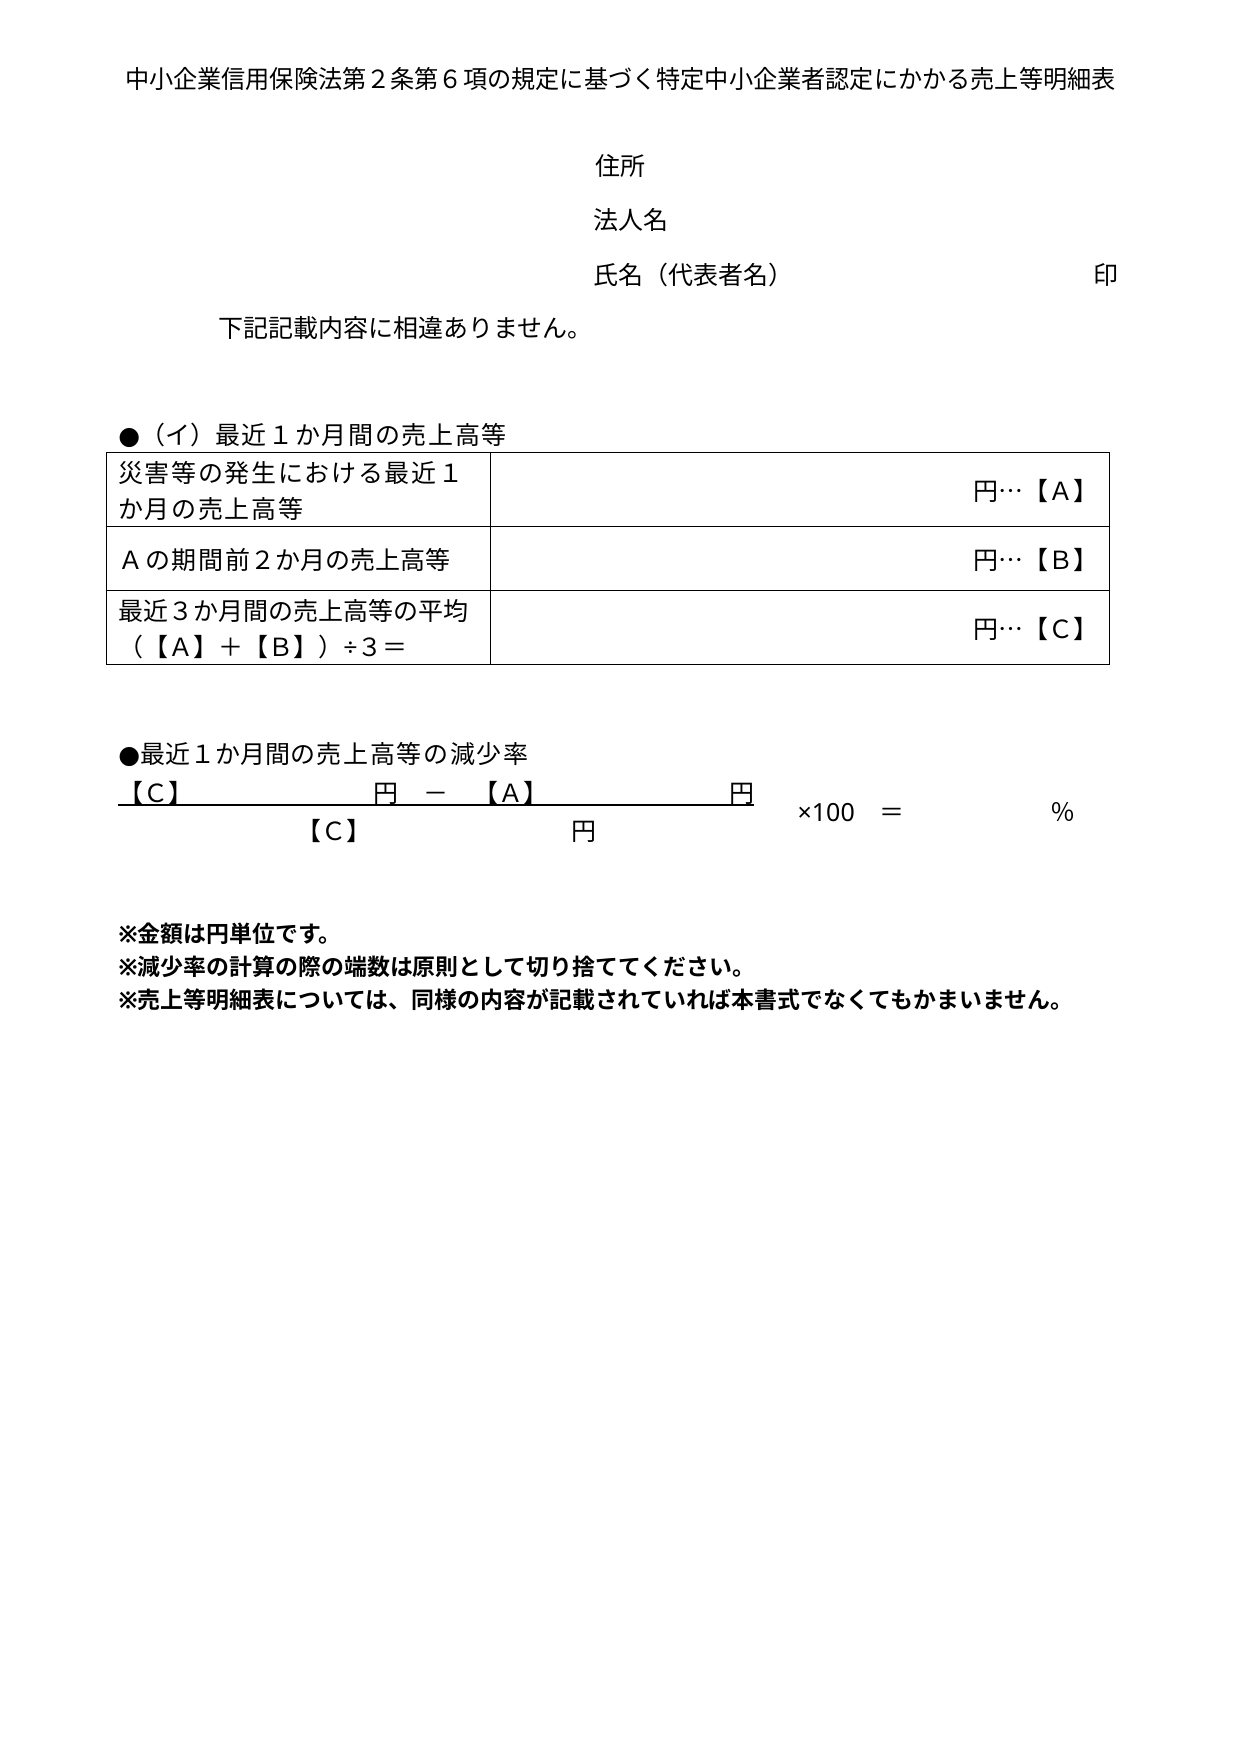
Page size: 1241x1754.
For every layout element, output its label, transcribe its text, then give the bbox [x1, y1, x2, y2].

text 下記記載内容に相違ありません。 [118, 309, 1122, 345]
text ●（イ）最近１か月間の売上高等 [118, 416, 1122, 452]
table_header 【Ｃ】 円 － 【Ａ】 円 [107, 771, 786, 809]
text 法人名 [118, 201, 1122, 237]
table_cell 円…【Ｃ】 [491, 591, 1109, 664]
text 中小企業信用保険法第２条第６項の規定に基づく特定中小企業者認定にかかる売上等明細表 [118, 59, 1122, 95]
table_header 災害等の発生における最近１か月の売上高等 [107, 453, 490, 526]
text 住所 [118, 146, 1122, 183]
table_cell 円…【Ｂ】 [491, 527, 1109, 590]
table_header ％ [934, 771, 1111, 847]
table_header ×100 ＝ [786, 771, 934, 847]
table_cell 最近３か月間の売上高等の平均 （【Ａ】＋【Ｂ】）÷３＝ [107, 591, 490, 664]
table_header 円…【Ａ】 [491, 453, 1109, 526]
text ●最近１か月間の売上高等の減少率 [118, 733, 1122, 771]
table_cell 【Ｃ】 円 [107, 809, 786, 847]
text ※金額は円単位です。 [118, 916, 1122, 949]
text ※減少率の計算の際の端数は原則として切り捨ててください。 [118, 949, 1122, 982]
text ※売上等明細表については、同様の内容が記載されていれば本書式でなくてもかまいません。 [118, 982, 1122, 1016]
table_cell Ａの期間前２か月の売上高等 [107, 527, 490, 590]
text 氏名（代表者名） 印 [118, 255, 1122, 291]
